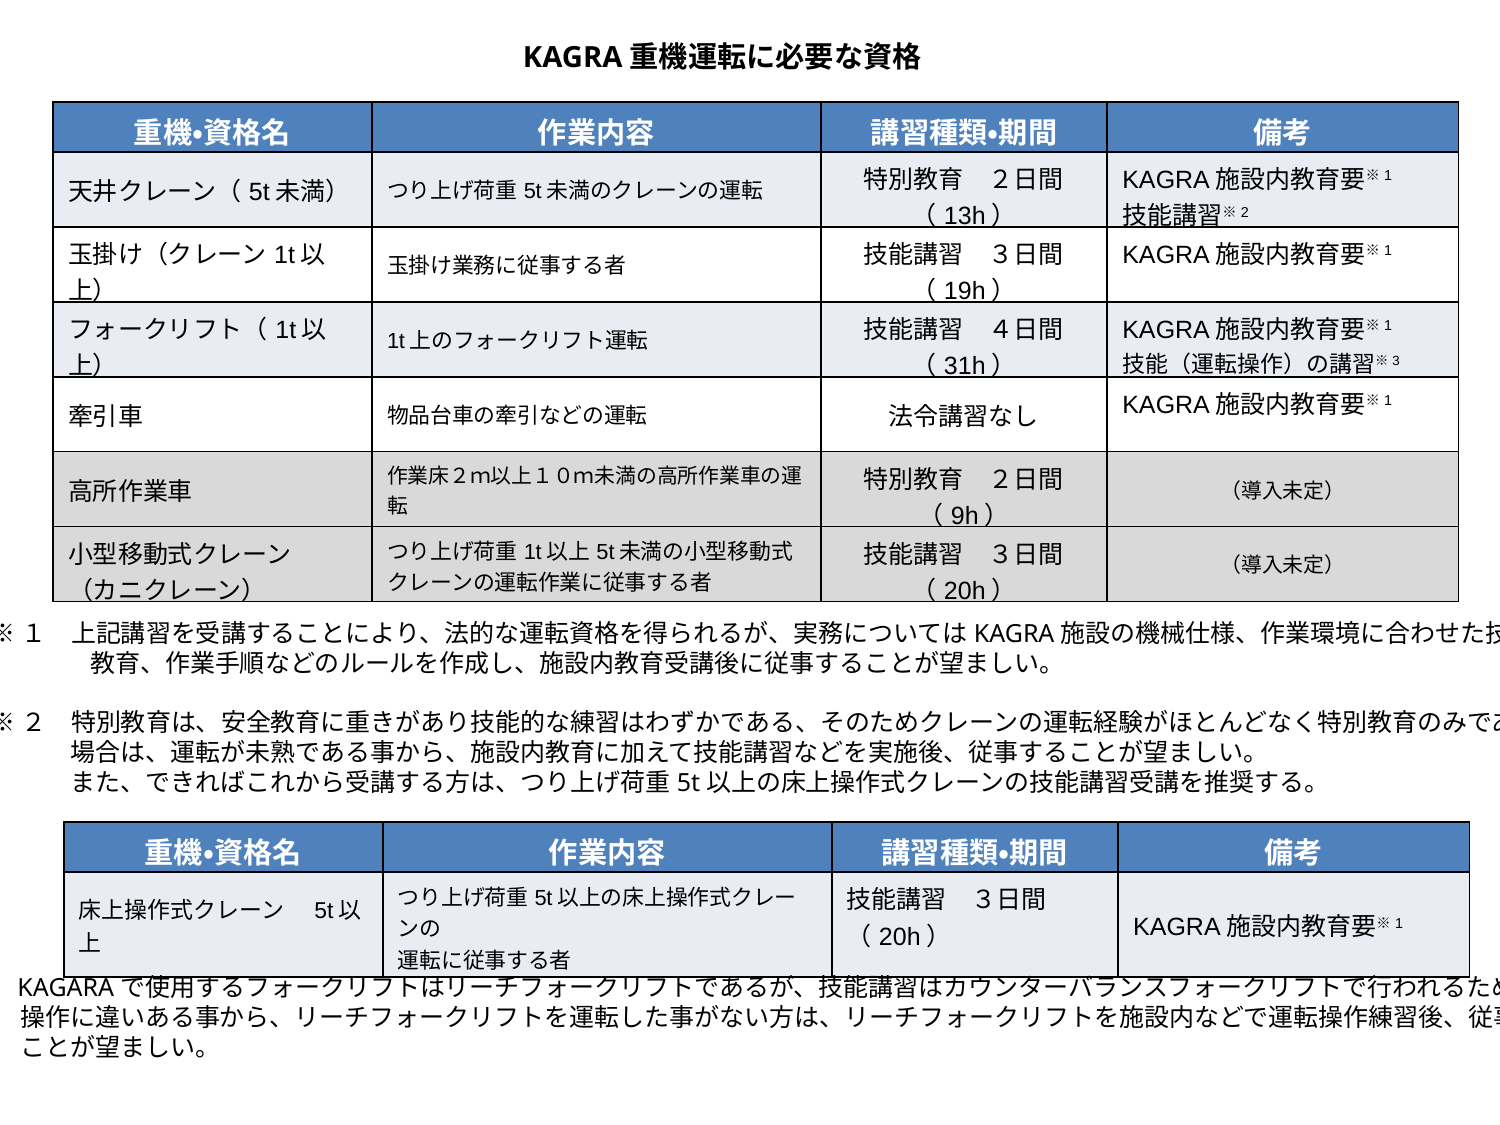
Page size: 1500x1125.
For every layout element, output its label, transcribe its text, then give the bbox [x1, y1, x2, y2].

table_header 作業内容 [373, 103, 820, 151]
table_cell 玉掛け（クレーン1t以上） [54, 228, 371, 301]
table_header 重機・資格名 [65, 823, 382, 871]
table_cell KAGRA施設内教育要※1 技能講習※2 [1108, 153, 1458, 226]
table_cell （導入未定） [1108, 452, 1458, 526]
table_cell 技能講習 ３日間（20h） [833, 873, 1117, 964]
table_cell 高所作業車 [54, 452, 371, 526]
table_cell 牽引車 [54, 378, 371, 451]
table_header 講習種類・期間 [833, 823, 1117, 871]
table_cell 物品台車の牽引などの運転 [373, 378, 820, 451]
table_cell 技能講習 ４日間（31h） [822, 303, 1106, 376]
table_cell KAGRA施設内教育要※1 [1119, 873, 1469, 964]
table_header 重機・資格名 [54, 103, 371, 151]
table_cell 特別教育 ２日間（13h） [822, 153, 1106, 226]
table_cell フォークリフト（1t以上） [54, 303, 371, 376]
table_cell つり上げ荷重5t未満のクレーンの運転 [373, 153, 820, 226]
table_cell 作業床２ｍ以上１０ｍ未満の高所作業車の運転 [373, 452, 820, 526]
table_cell 1t上のフォークリフト運転 [373, 303, 820, 376]
table_cell 小型移動式クレーン （カニクレーン） [54, 527, 371, 601]
table_cell 床上操作式クレーン 5t以上 [65, 873, 382, 964]
table_cell KAGRA施設内教育要※1 技能（運転操作）の講習※3 [1108, 303, 1458, 376]
table_header 作業内容 [384, 823, 831, 871]
table_header 備考 [1119, 823, 1469, 871]
table_cell 法令講習なし [822, 378, 1106, 451]
table_cell 特別教育 ２日間（9h） [822, 452, 1106, 526]
table_cell （導入未定） [1108, 527, 1458, 601]
table_cell KAGRA施設内教育要※1 [1108, 228, 1458, 301]
table_cell つり上げ荷重5t以上の床上操作式クレーンの 運転に従事する者 [384, 873, 831, 964]
table_cell KAGRA施設内教育要※1 [1108, 378, 1458, 451]
table_header 講習種類・期間 [822, 103, 1106, 151]
table_cell 技能講習 ３日間（19h） [822, 228, 1106, 301]
table_cell つり上げ荷重1t以上5t未満の小型移動式クレーンの運転作業に従事する者 [373, 527, 820, 601]
table_header 備考 [1108, 103, 1458, 151]
table_cell 玉掛け業務に従事する者 [373, 228, 820, 301]
table_cell 技能講習 ３日間（20h） [822, 527, 1106, 601]
table_cell 天井クレーン（5t未満） [54, 153, 371, 226]
